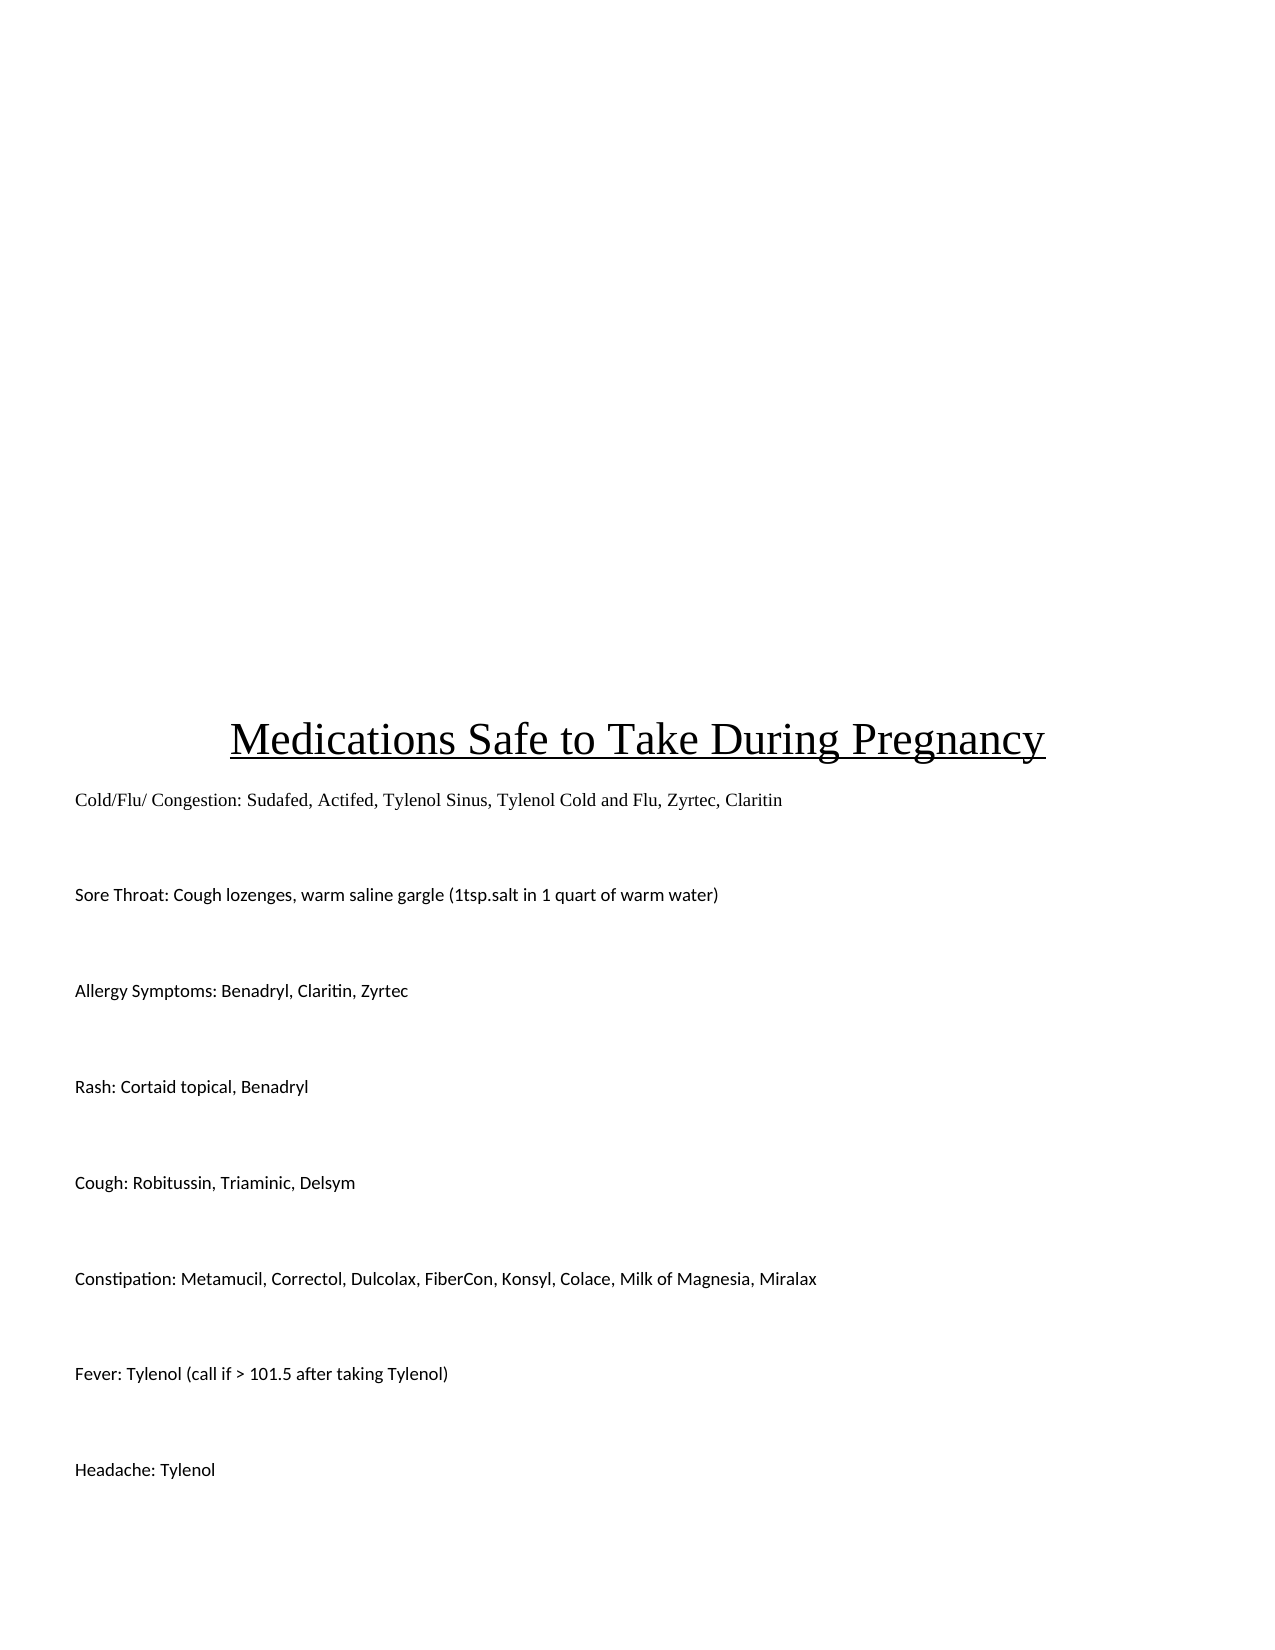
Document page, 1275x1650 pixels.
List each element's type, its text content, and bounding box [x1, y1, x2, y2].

text Cough: Robitussin, Triaminic, Delsym [75, 1171, 1200, 1194]
text Cold/Flu/ Congestion: Sudafed, Actifed, Tylenol Sinus, Tylenol Cold and Flu, Zyrtec, Claritin [75, 789, 1200, 811]
subtitle Medications Safe to Take During Pregnancy [75, 711, 1200, 764]
text Constipation: Metamucil, Correctol, Dulcolax, FiberCon, Konsyl, Colace, Milk of Magnesia, Miralax [75, 1267, 1200, 1290]
text Rash: Cortaid topical, Benadryl [75, 1075, 1200, 1098]
text Allergy Symptoms: Benadryl, Claritin, Zyrtec [75, 979, 1200, 1002]
text Headache: Tylenol [75, 1458, 1200, 1481]
text Fever: Tylenol (call if > 101.5 after taking Tylenol) [75, 1363, 1200, 1386]
text Sore Throat: Cough lozenges, warm saline gargle (1tsp.salt in 1 quart of warm water) [75, 883, 1200, 906]
